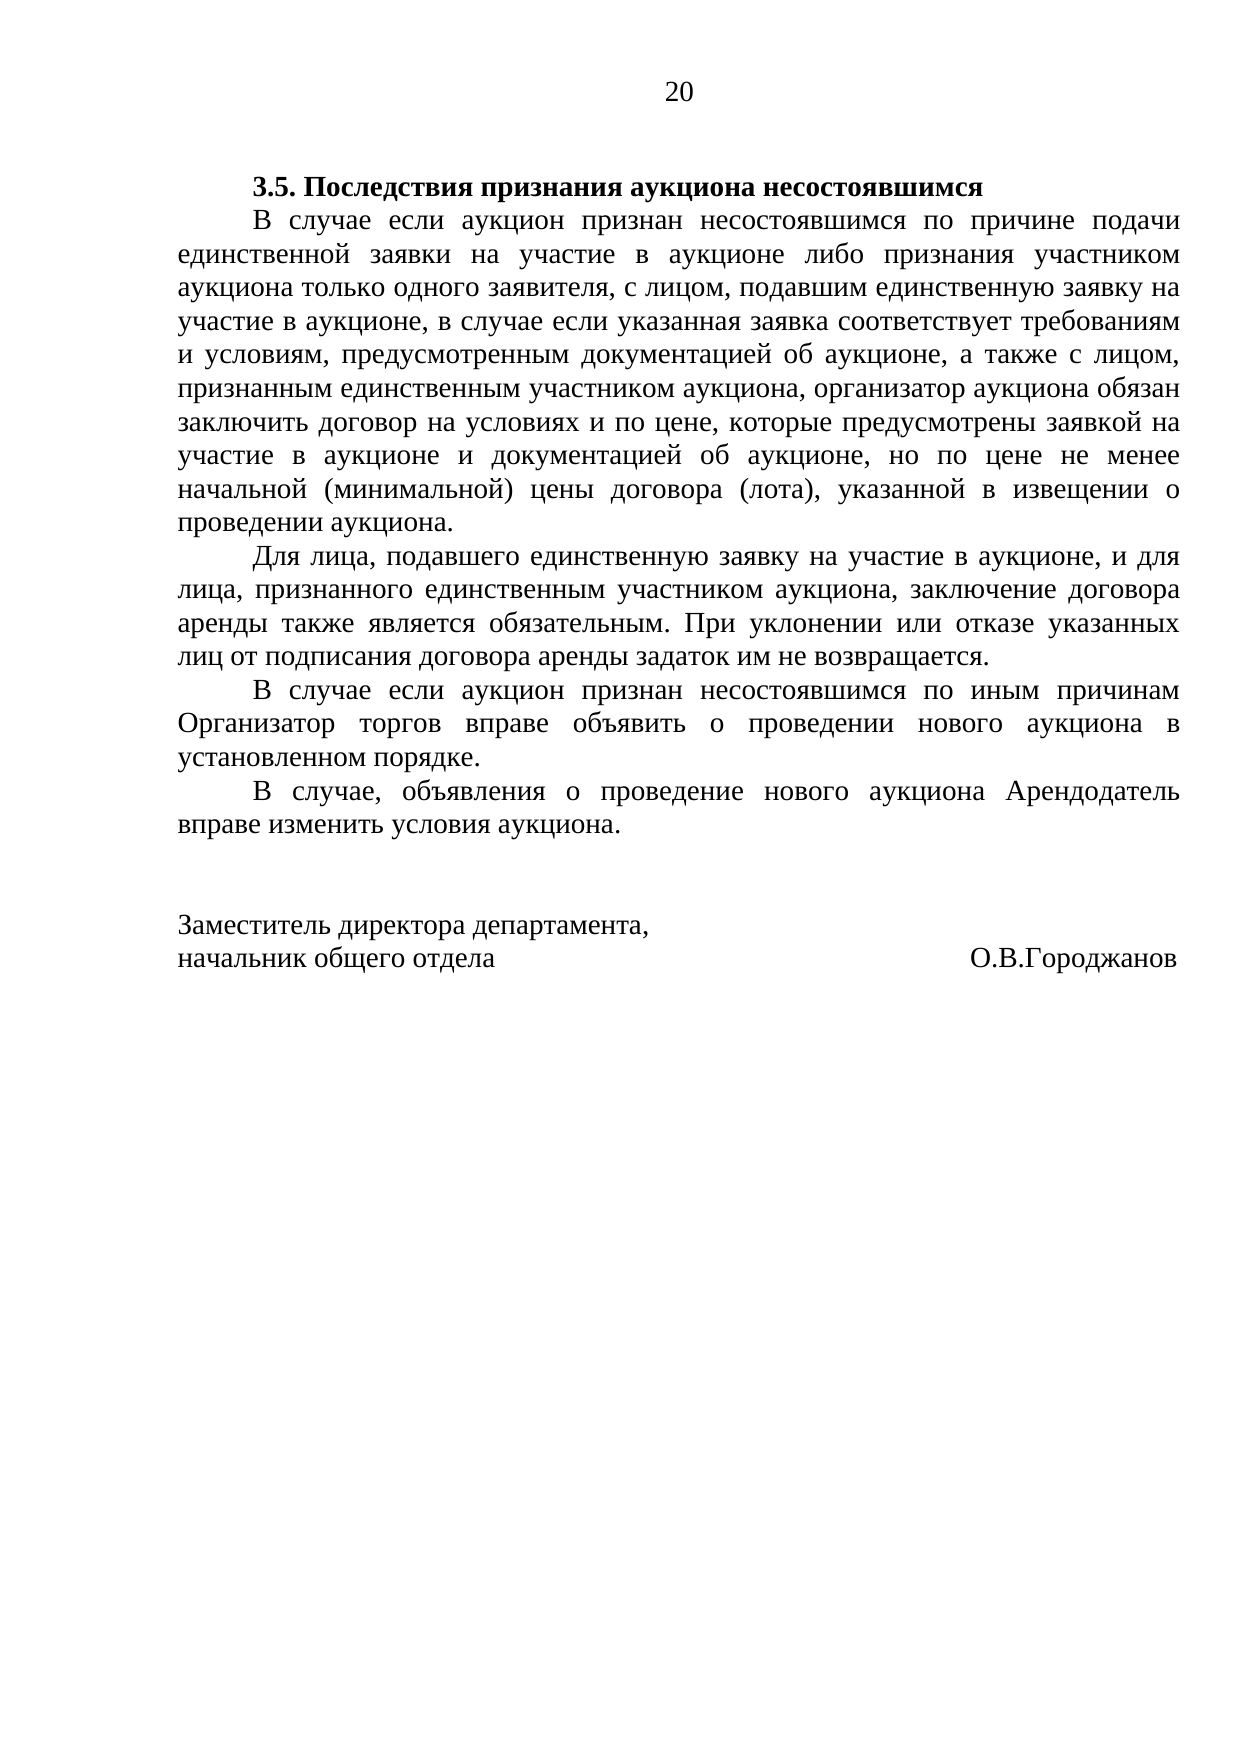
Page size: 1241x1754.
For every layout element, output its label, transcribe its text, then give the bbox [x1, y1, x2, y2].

text Заместитель директора департамента, [177, 907, 1181, 940]
text Для лица, подавшего единственную заявку на участие в аукционе, и для лица, признанного единственным участником аукциона, заключение договора аренды также является обязательным. При уклонении или отказе указанных лиц от подписания договора аренды задаток им не возвращается. [177, 538, 1181, 672]
text 3.5. Последствия признания аукциона несостоявшимся [177, 169, 1181, 202]
text В случае если аукцион признан несостоявшимся по причине подачи единственной заявки на участие в аукционе либо признания участником аукциона только одного заявителя, с лицом, подавшим единственную заявку на участие в аукционе, в случае если указанная заявка соответствует требованиям и условиям, предусмотренным документацией об аукционе, а также с лицом, признанным единственным участником аукциона, организатор аукциона обязан заключить договор на условиях и по цене, которые предусмотрены заявкой на участие в аукционе и документацией об аукционе, но по цене не менее начальной (минимальной) цены договора (лота), указанной в извещении о проведении аукциона. [177, 202, 1181, 538]
text В случае если аукцион признан несостоявшимся по иным причинам Организатор торгов вправе объявить о проведении нового аукциона в установленном порядке. [177, 672, 1181, 773]
text В случае, объявления о проведение нового аукциона Арендодатель вправе изменить условия аукциона. [177, 773, 1181, 840]
text начальник общего отдела О.В.Городжанов [177, 940, 1181, 974]
